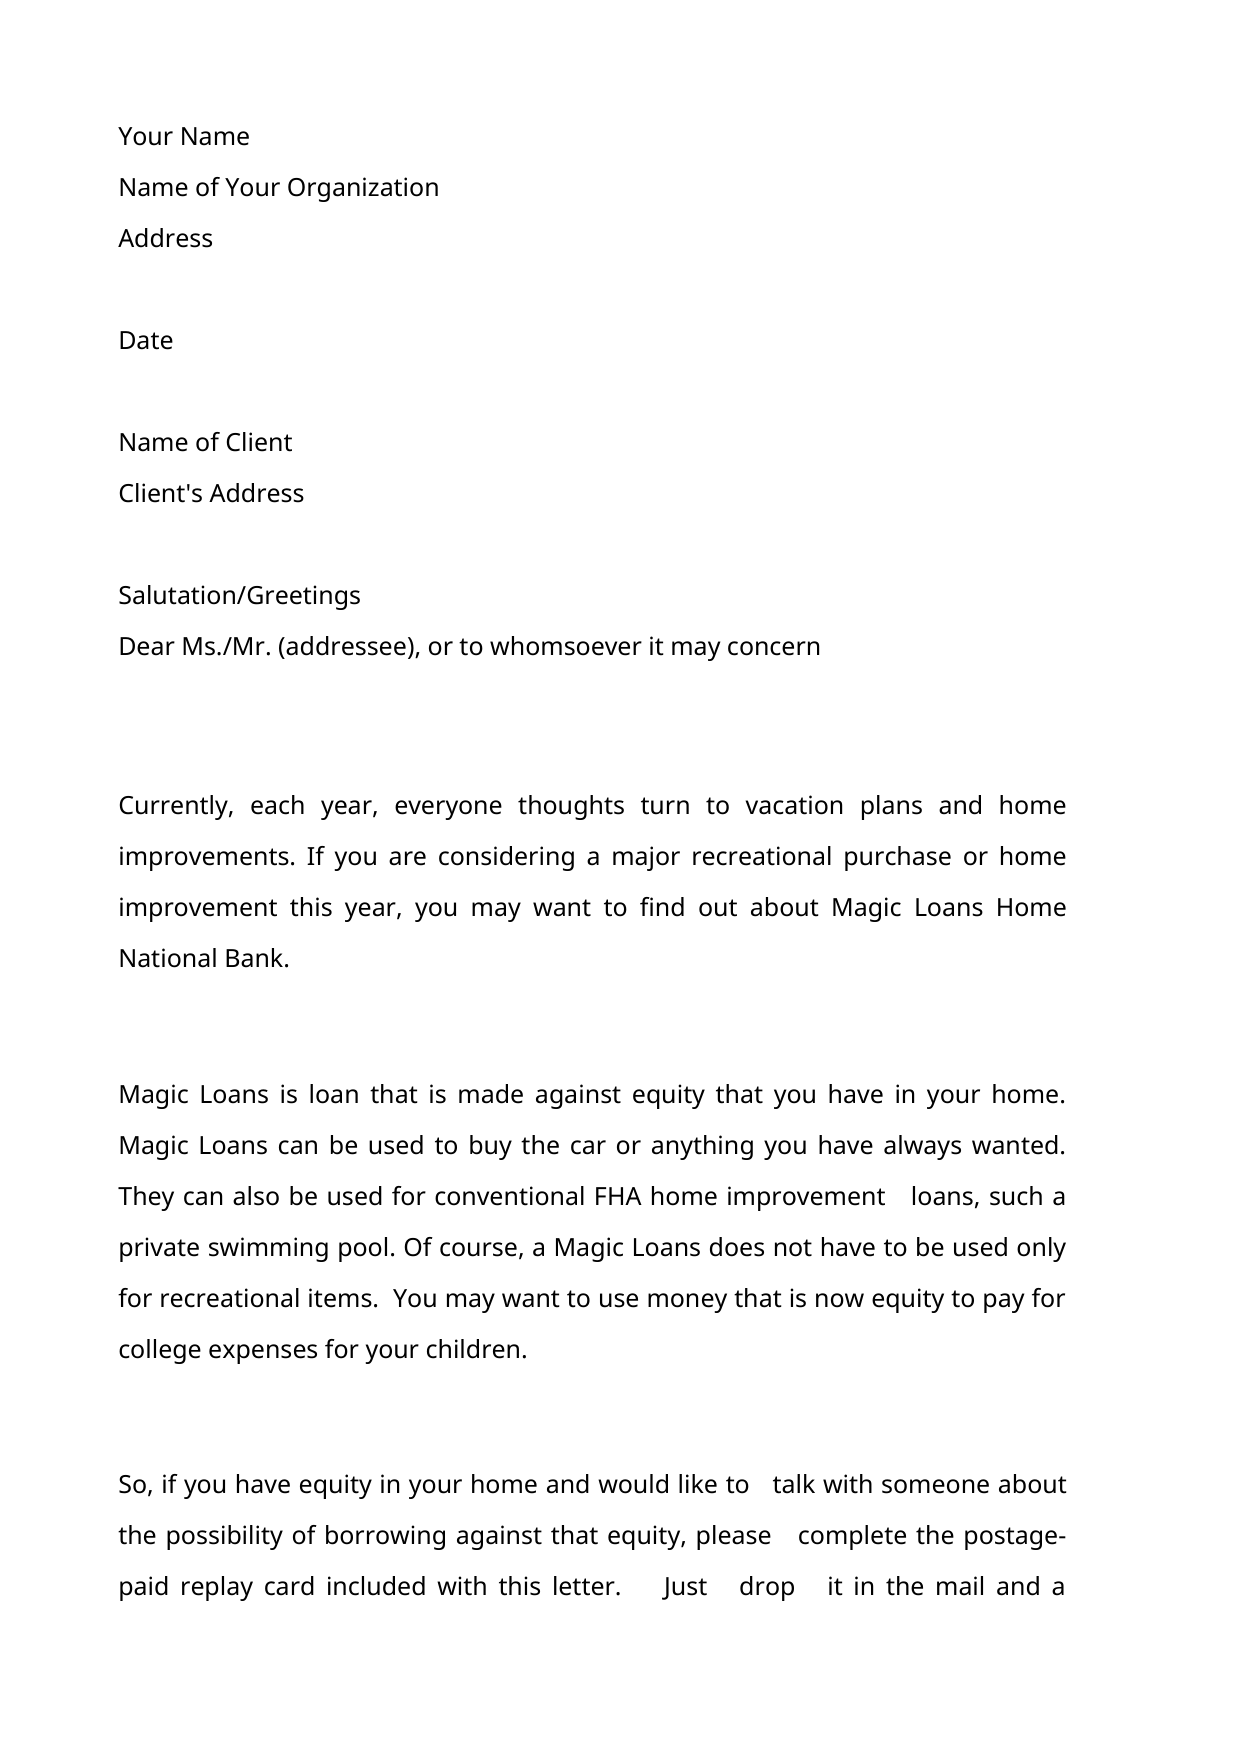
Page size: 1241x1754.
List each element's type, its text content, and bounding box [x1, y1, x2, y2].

text Magic Loans is loan that is made against equity that you have in your home. Magic Loans can be used to buy the car or anything you have always wanted. They can also be used for conventional FHA home improvement loans, such a private swimming pool. Of course, a Magic Loans does not have to be used only for recreational items. You may want to use money that is now equity to pay for college expenses for your children. [118, 1076, 1068, 1366]
text Currently, each year, everyone thoughts turn to vacation plans and home improvements. If you are considering a major recreational purchase or home improvement this year, you may want to find out about Magic Loans Home National Bank. [118, 788, 1068, 975]
text Your Name Name of Your Organization Address Date Name of Client Client's Address Salutation/Greetings Dear Ms./Mr. (addressee), or to whomsoever it may concern [118, 118, 1068, 757]
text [118, 1467, 1068, 1603]
